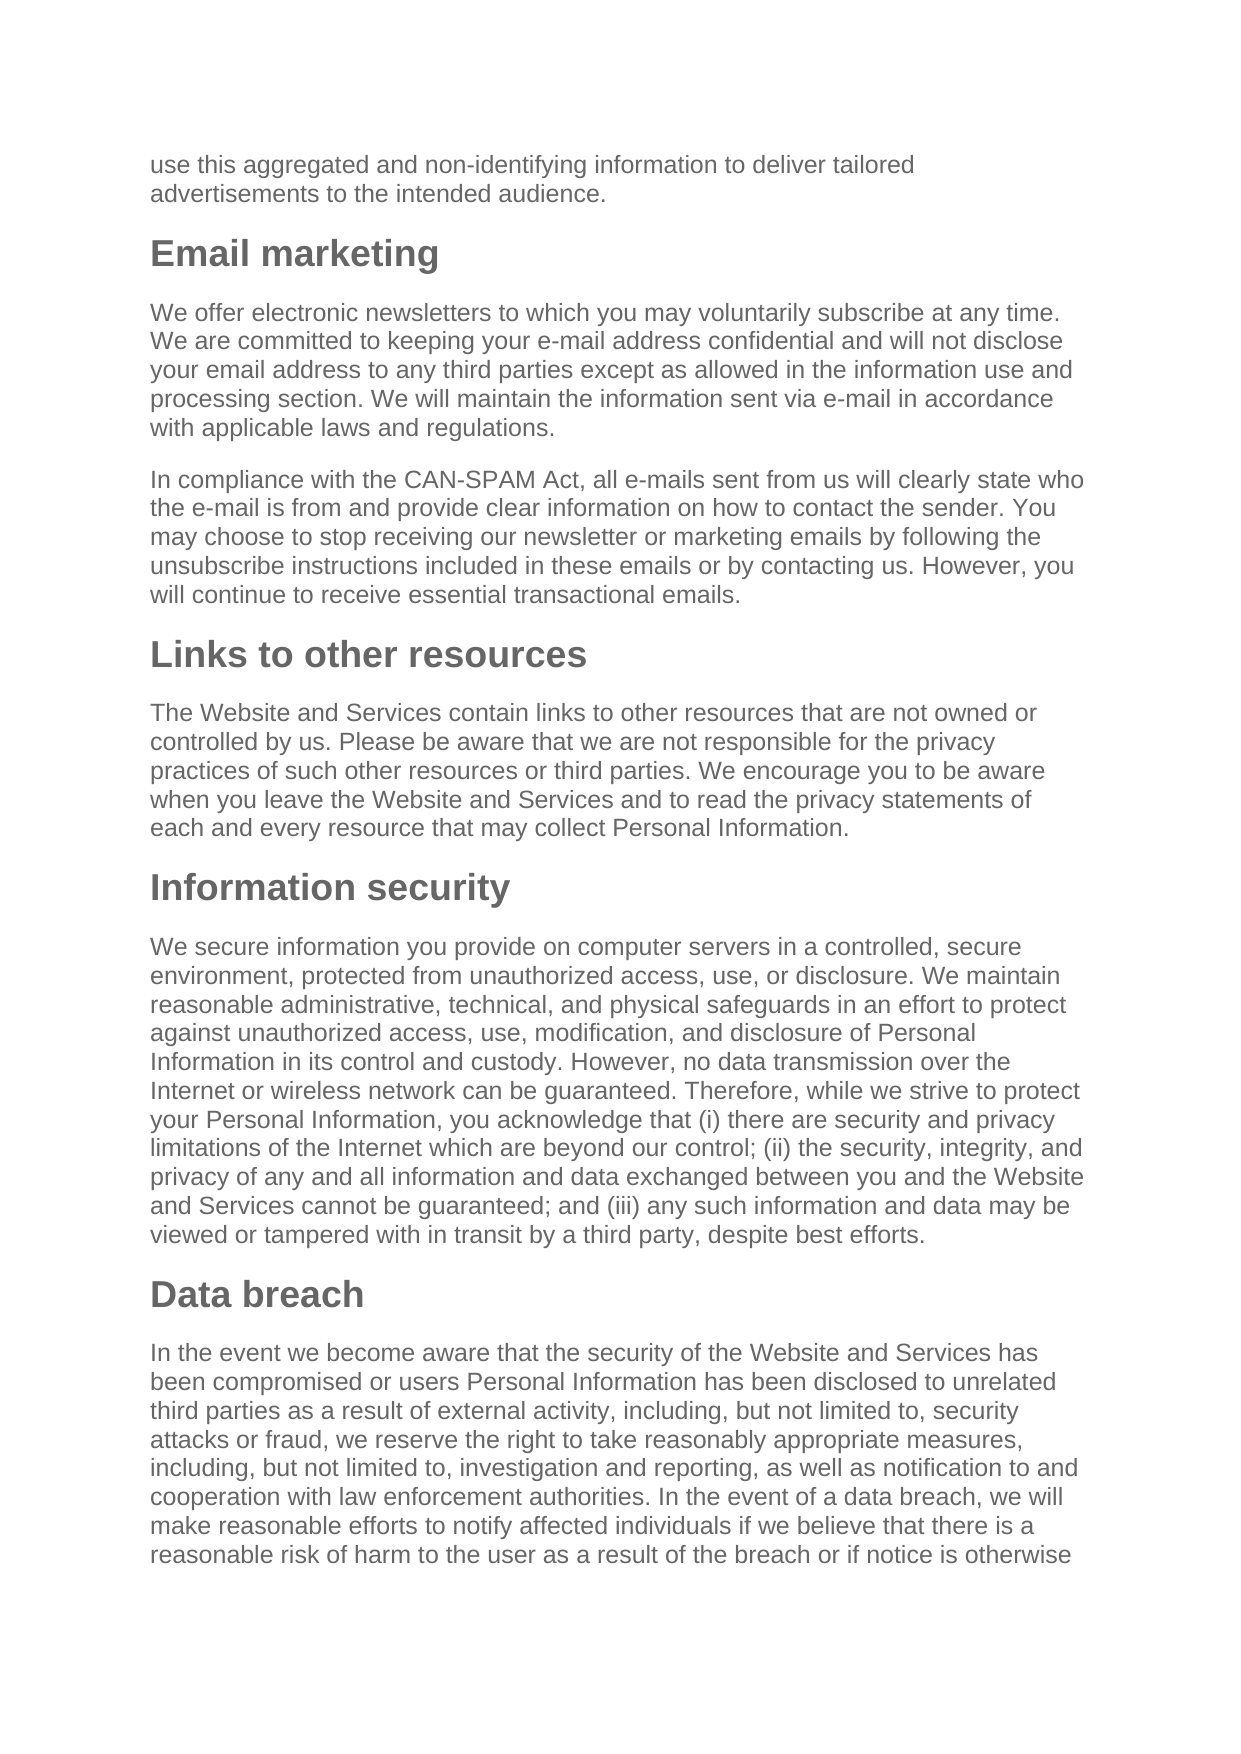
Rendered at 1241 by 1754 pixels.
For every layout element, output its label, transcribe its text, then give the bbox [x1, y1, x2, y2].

text Data breach [150, 1272, 1090, 1315]
text We offer electronic newsletters to which you may voluntarily subscribe at any time. We are committed to keeping your e-mail address confidential and will not disclose your email address to any third parties except as allowed in the information use and processing section. We will maintain the information sent via e-mail in accordance with applicable laws and regulations. [150, 297, 1090, 441]
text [150, 150, 1090, 207]
text Information security [150, 866, 1090, 909]
text Links to other resources [150, 632, 1090, 675]
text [150, 1338, 1090, 1568]
text We secure information you provide on computer servers in a controlled, secure environment, protected from unauthorized access, use, or disclosure. We maintain reasonable administrative, technical, and physical safeguards in an effort to protect against unauthorized access, use, modification, and disclosure of Personal Information in its control and custody. However, no data transmission over the Internet or wireless network can be guaranteed. Therefore, while we strive to protect your Personal Information, you acknowledge that (i) there are security and privacy limitations of the Internet which are beyond our control; (ii) the security, integrity, and privacy of any and all information and data exchanged between you and the Website and Services cannot be guaranteed; and (iii) any such information and data may be viewed or tampered with in transit by a third party, despite best efforts. [150, 932, 1090, 1248]
text In compliance with the CAN-SPAM Act, all e-mails sent from us will clearly state who the e-mail is from and provide clear information on how to contact the sender. You may choose to stop receiving our newsletter or marketing emails by following the unsubscribe instructions included in these emails or by contacting us. However, you will continue to receive essential transactional emails. [150, 465, 1090, 608]
text The Website and Services contain links to other resources that are not owned or controlled by us. Please be aware that we are not responsible for the privacy practices of such other resources or third parties. We encourage you to be aware when you leave the Website and Services and to read the privacy statements of each and every resource that may collect Personal Information. [150, 698, 1090, 842]
text Email marketing [150, 231, 1090, 274]
